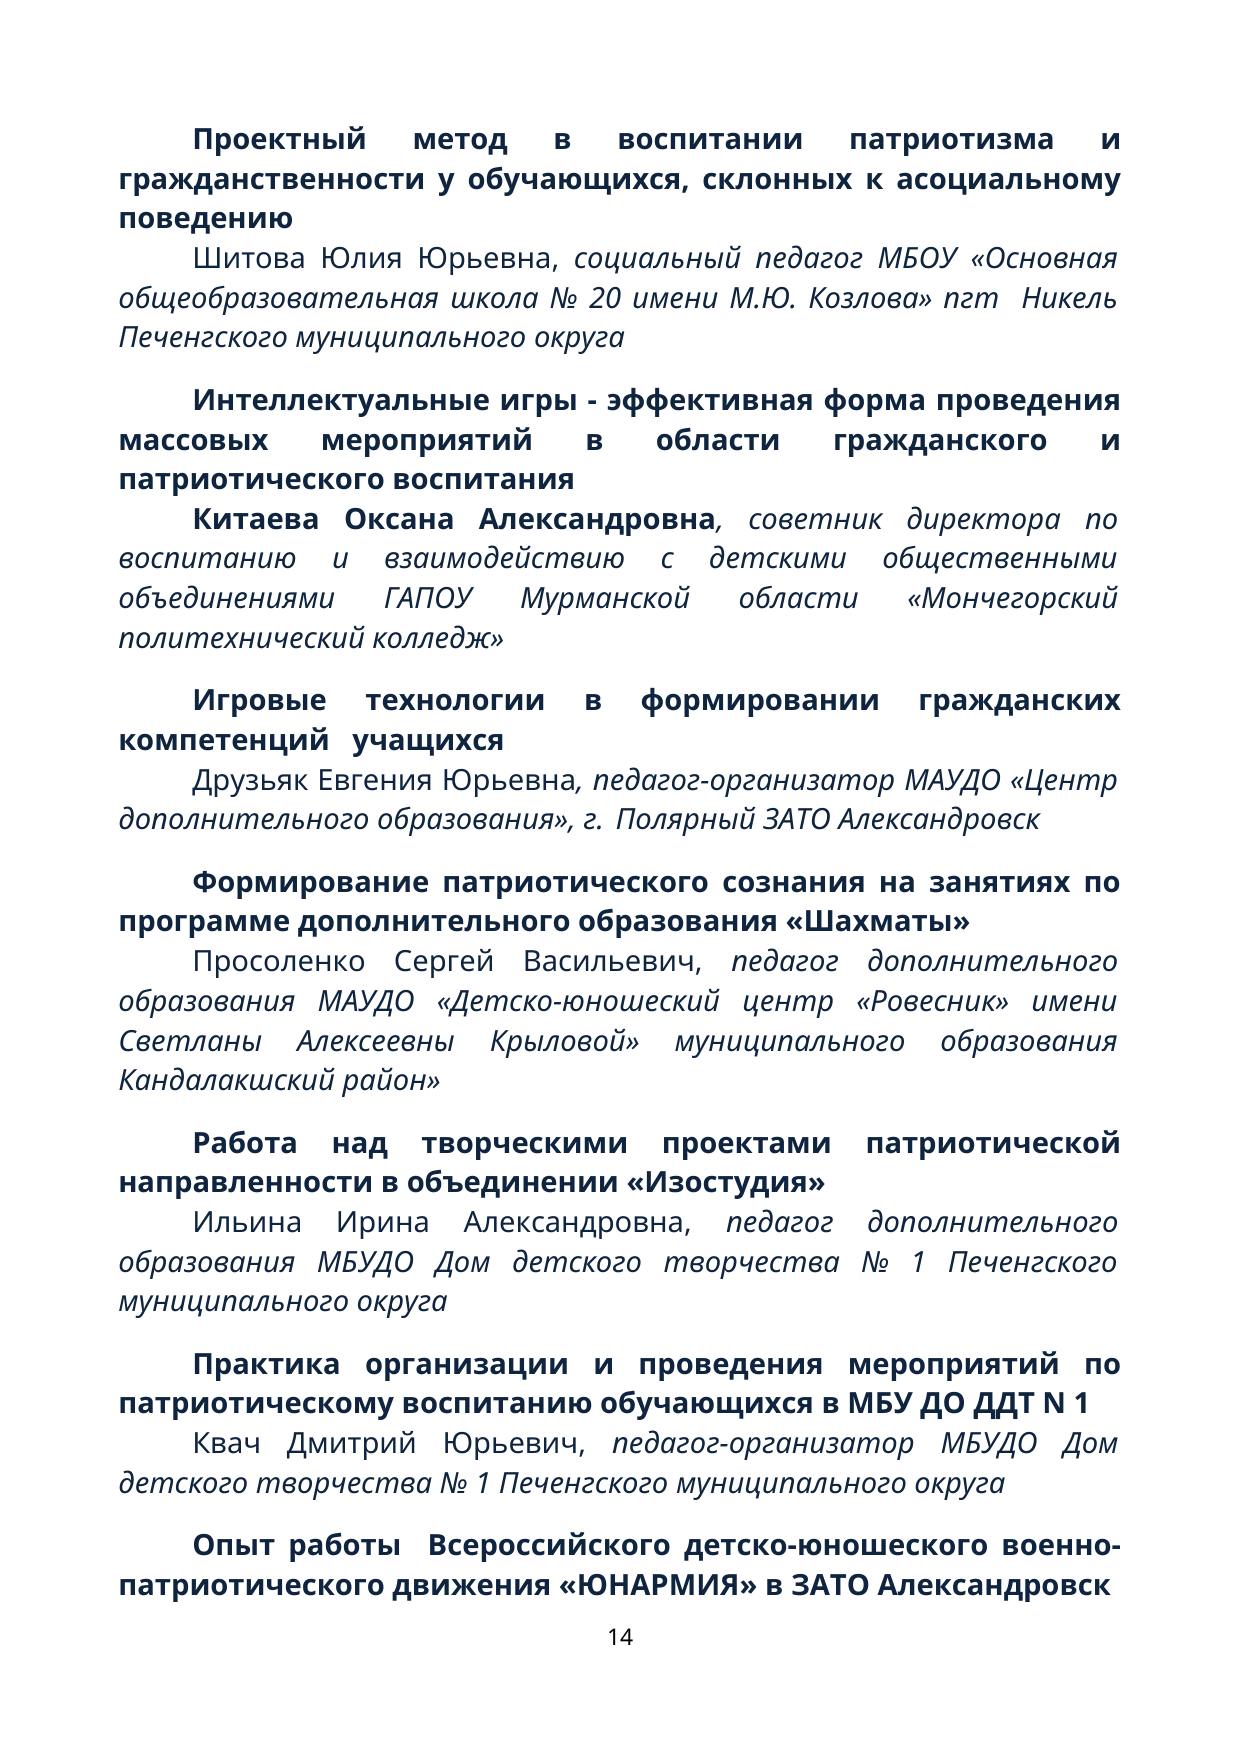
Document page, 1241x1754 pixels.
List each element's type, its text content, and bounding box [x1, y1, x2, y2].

text Практика организации и проведения мероприятий по патриотическому воспитанию обучающихся в МБУ ДО ДДТ N 1 [118, 1343, 1122, 1422]
text Просоленко Сергей Васильевич, педагог дополнительного образования МАУДО «Детско-юношеский центр «Ровесник» имени Светланы Алексеевны Крыловой» муниципального образования Кандалакшский район» [118, 940, 1122, 1099]
text Шитова Юлия Юрьевна, социальный педагог МБОУ «Основная общеобразовательная школа № 20 имени М.Ю. Козлова» пгт Никель Печенгского муниципального округа [118, 237, 1122, 356]
text Проектный метод в воспитании патриотизма и гражданственности у обучающихся, склонных к асоциальному поведению [118, 118, 1122, 237]
text Квач Дмитрий Юрьевич, педагог-организатор МБУДО Дом детского творчества № 1 Печенгского муниципального округа [118, 1422, 1122, 1502]
text Интеллектуальные игры - эффективная форма проведения массовых мероприятий в области гражданского и патриотического воспитания [118, 379, 1122, 498]
text Формирование патриотического сознания на занятиях по программе дополнительного образования «Шахматы» [118, 861, 1122, 940]
text Опыт работы Всероссийского детско-юношеского военно-патриотического движения «ЮНАРМИЯ» в ЗАТО Александровск [118, 1524, 1122, 1604]
text Китаева Оксана Александровна, советник директора по воспитанию и взаимодействию с детскими общественными объединениями ГАПОУ Мурманской области «Мончегорский политехнический колледж» [118, 498, 1122, 657]
text Работа над творческими проектами патриотической направленности в объединении «Изостудия» [118, 1122, 1122, 1201]
text Ильина Ирина Александровна, педагог дополнительного образования МБУДО Дом детского творчества № 1 Печенгского муниципального округа [118, 1201, 1122, 1320]
text Игровые технологии в формировании гражданских компетенций учащихся [118, 679, 1122, 759]
text Друзьяк Евгения Юрьевна, педагог-организатор МАУДО «Центр дополнительного образования», г. Полярный ЗАТО Александровск [118, 759, 1122, 838]
